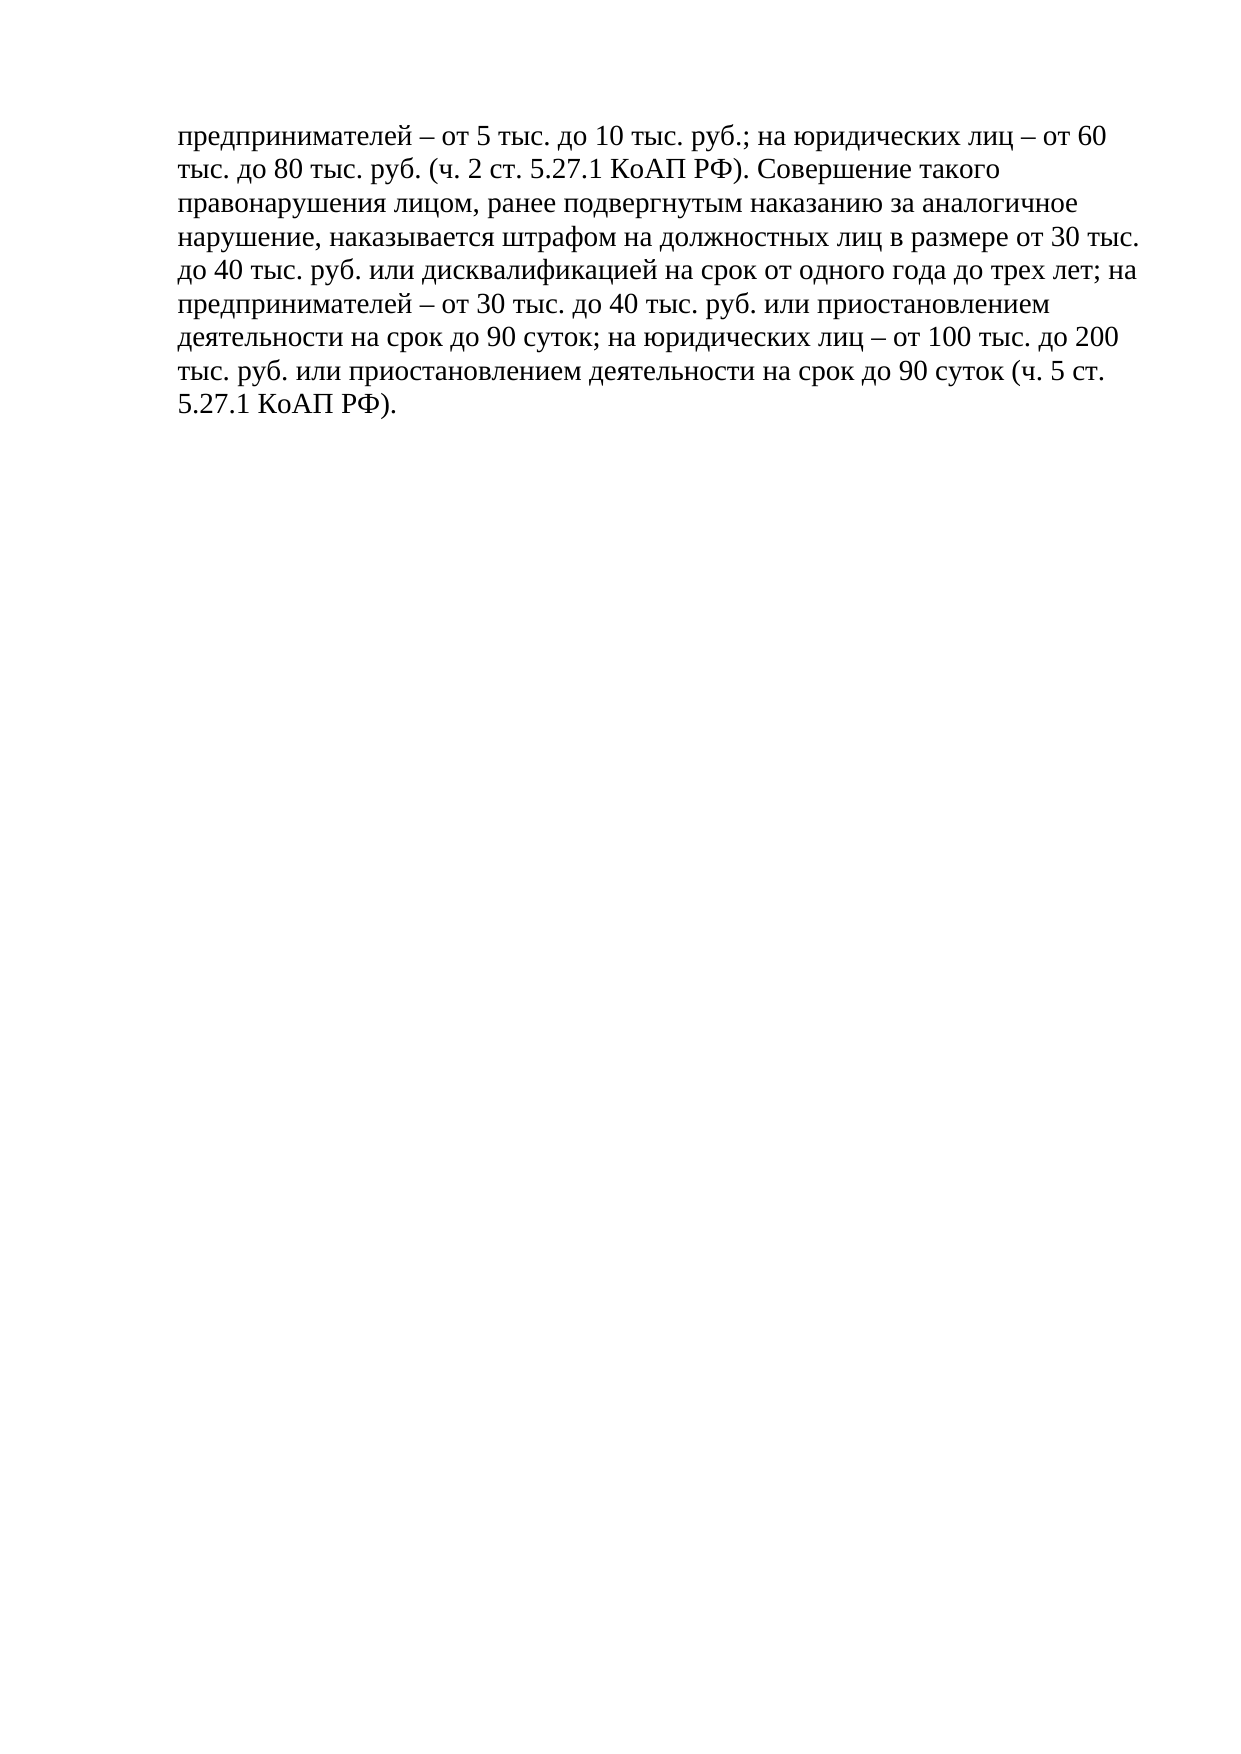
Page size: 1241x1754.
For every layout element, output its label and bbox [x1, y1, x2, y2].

text [177, 118, 1152, 420]
